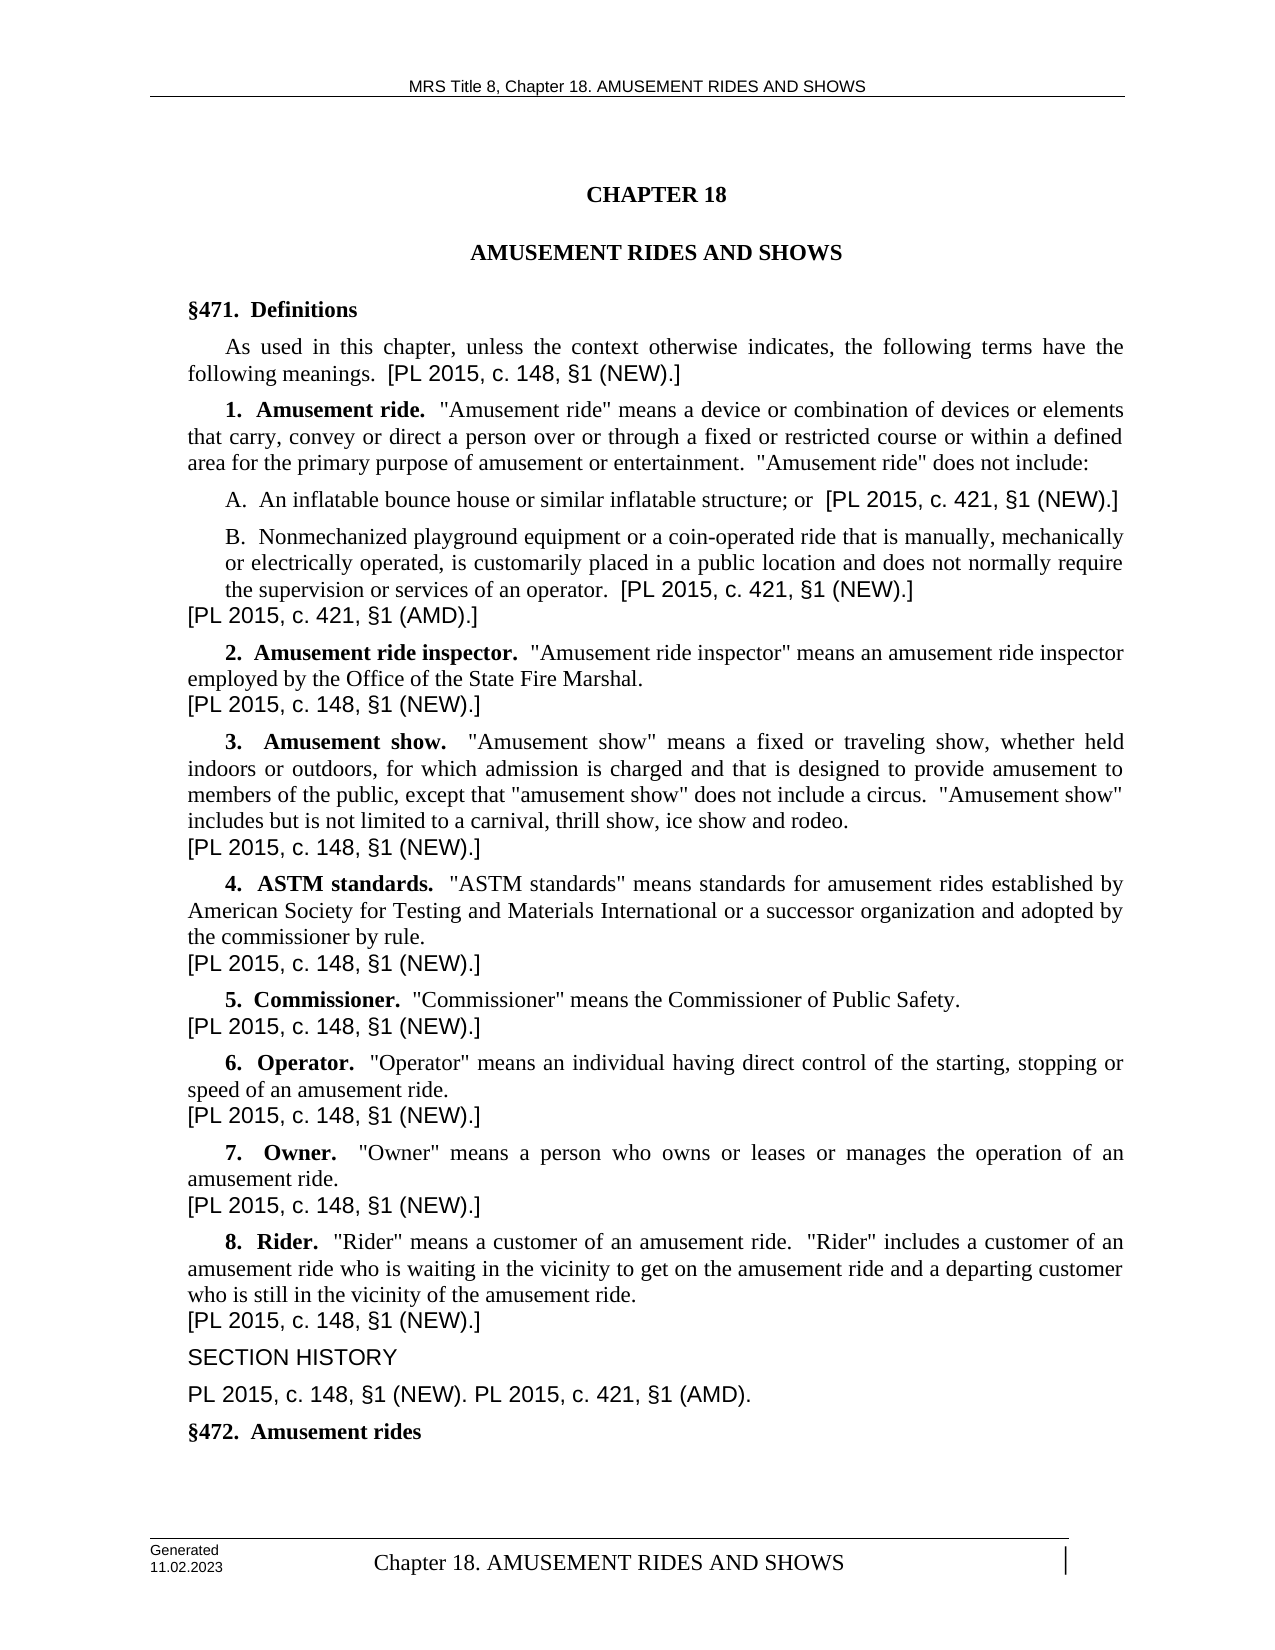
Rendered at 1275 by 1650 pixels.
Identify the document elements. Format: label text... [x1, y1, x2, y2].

text §471. Definitions [187, 296, 1125, 323]
text 1. Amusement ride. "Amusement ride" means a device or combination of devices or elements that carry, convey or direct a person over or through a fixed or restricted course or within a defined area for the primary purpose of amusement or entertainment. "Amusement ride" does not include: [187, 396, 1125, 476]
text 2. Amusement ride inspector. "Amusement ride inspector" means an amusement ride inspector employed by the Office of the State Fire Marshal. [187, 639, 1125, 691]
text 3. Amusement show. "Amusement show" means a fixed or traveling show, whether held indoors or outdoors, for which admission is charged and that is designed to provide amusement to members of the public, except that "amusement show" does not include a circus. "Amusement show" includes but is not limited to a carnival, thrill show, ice show and rodeo. [187, 728, 1125, 834]
text [PL 2015, c. 148, §1 (NEW).] [187, 691, 1125, 718]
text As used in this chapter, unless the context otherwise indicates, the following terms have the following meanings. [PL 2015, c. 148, §1 (NEW).] [187, 333, 1125, 386]
text [PL 2015, c. 148, §1 (NEW).] [187, 1102, 1125, 1128]
text A. An inflatable bounce house or similar inflatable structure; or [PL 2015, c. 421, §1 (NEW).] [225, 486, 1125, 512]
text §472. Amusement rides [187, 1418, 1125, 1444]
text SECTION HISTORY [187, 1344, 1125, 1371]
text [PL 2015, c. 148, §1 (NEW).] [187, 834, 1125, 860]
text [PL 2015, c. 148, §1 (NEW).] [187, 1192, 1125, 1218]
text [PL 2015, c. 421, §1 (AMD).] [187, 602, 1125, 628]
text AMUSEMENT RIDES AND SHOWS [187, 239, 1125, 265]
text [PL 2015, c. 148, §1 (NEW).] [187, 1307, 1125, 1334]
text CHAPTER 18 [187, 181, 1125, 208]
text PL 2015, c. 148, §1 (NEW). PL 2015, c. 421, §1 (AMD). [187, 1381, 1125, 1407]
text 4. ASTM standards. "ASTM standards" means standards for amusement rides established by American Society for Testing and Materials International or a successor organization and adopted by the commissioner by rule. [187, 870, 1125, 949]
text 5. Commissioner. "Commissioner" means the Commissioner of Public Safety. [187, 986, 1125, 1013]
text 8. Rider. "Rider" means a customer of an amusement ride. "Rider" includes a customer of an amusement ride who is waiting in the vicinity to get on the amusement ride and a departing customer who is still in the vicinity of the amusement ride. [187, 1228, 1125, 1307]
text [PL 2015, c. 148, §1 (NEW).] [187, 1013, 1125, 1039]
text B. Nonmechanized playground equipment or a coin-operated ride that is manually, mechanically or electrically operated, is customarily placed in a public location and does not normally require the supervision or services of an operator. [PL 2015, c. 421, §1 (NEW).] [225, 523, 1125, 602]
text [PL 2015, c. 148, §1 (NEW).] [187, 949, 1125, 976]
text 6. Operator. "Operator" means an individual having direct control of the starting, stopping or speed of an amusement ride. [187, 1049, 1125, 1102]
text 7. Owner. "Owner" means a person who owns or leases or manages the operation of an amusement ride. [187, 1139, 1125, 1192]
